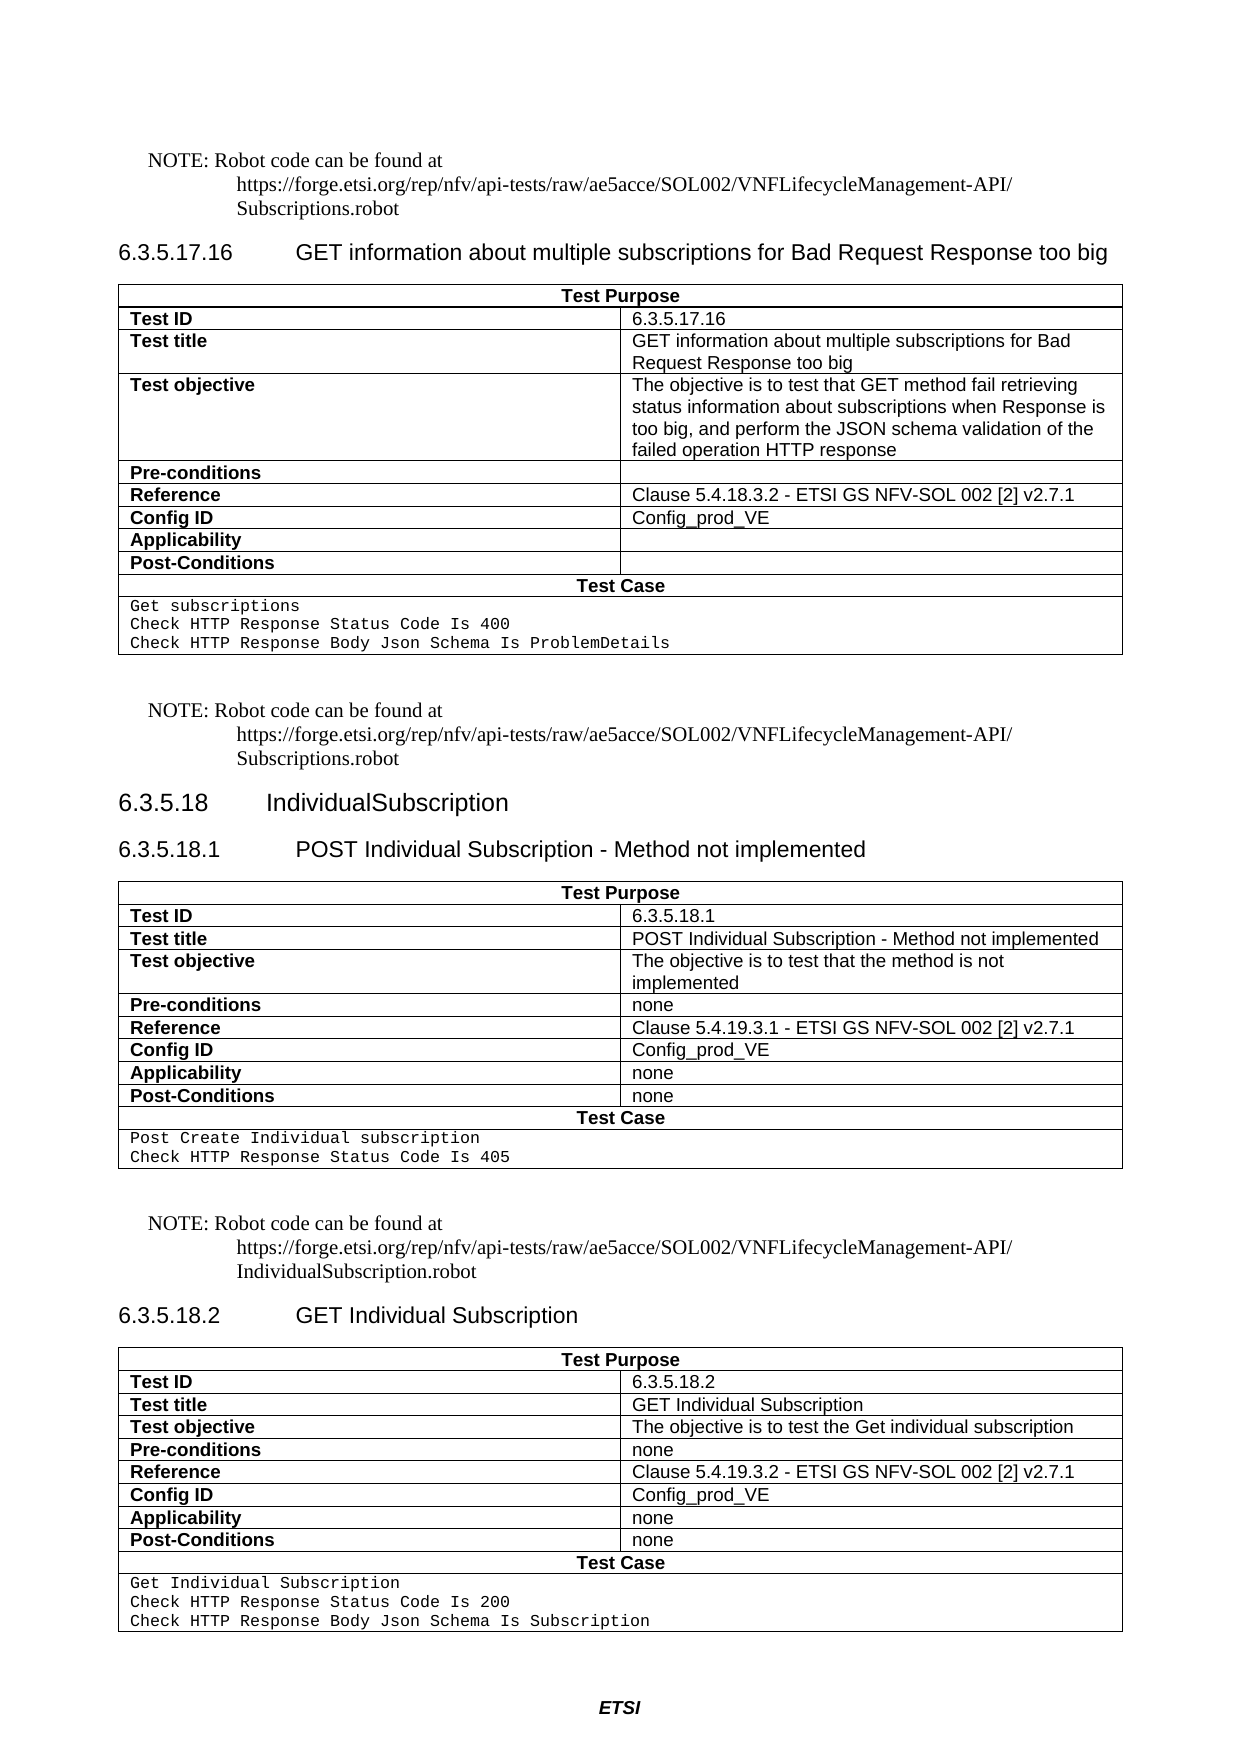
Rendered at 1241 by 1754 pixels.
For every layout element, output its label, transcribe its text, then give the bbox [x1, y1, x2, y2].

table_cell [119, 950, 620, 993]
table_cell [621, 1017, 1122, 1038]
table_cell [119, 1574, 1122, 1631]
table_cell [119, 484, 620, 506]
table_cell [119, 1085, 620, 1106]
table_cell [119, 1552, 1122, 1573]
subtitle 6.3.5.18.2 GET Individual Subscription [118, 1302, 1122, 1328]
text NOTE: Robot code can be found at https://forge.etsi.org/rep/nfv/api-tests/raw/ae5acce/SOL002/VNFLifecycleManagement-API/Subscriptions.robot [148, 697, 1122, 770]
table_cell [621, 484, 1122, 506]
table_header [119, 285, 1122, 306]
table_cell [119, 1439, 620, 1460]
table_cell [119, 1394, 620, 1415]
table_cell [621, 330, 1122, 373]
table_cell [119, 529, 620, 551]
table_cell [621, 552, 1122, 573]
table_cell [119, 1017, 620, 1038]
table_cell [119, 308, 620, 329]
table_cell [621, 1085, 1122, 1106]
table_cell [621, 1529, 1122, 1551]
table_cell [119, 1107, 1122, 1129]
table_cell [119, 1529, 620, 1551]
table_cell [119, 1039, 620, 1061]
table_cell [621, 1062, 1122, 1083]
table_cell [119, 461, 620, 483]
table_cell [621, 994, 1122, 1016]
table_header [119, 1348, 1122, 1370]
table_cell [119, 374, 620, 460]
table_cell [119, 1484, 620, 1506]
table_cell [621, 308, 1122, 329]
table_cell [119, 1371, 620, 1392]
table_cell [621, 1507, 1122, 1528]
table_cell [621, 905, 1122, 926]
subtitle 6.3.5.18 IndividualSubscription [118, 788, 1122, 817]
subtitle 6.3.5.17.16 GET information about multiple subscriptions for Bad Request Response too big [118, 239, 1122, 265]
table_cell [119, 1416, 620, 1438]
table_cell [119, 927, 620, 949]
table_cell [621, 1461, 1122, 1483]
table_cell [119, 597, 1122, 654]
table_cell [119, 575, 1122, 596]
text NOTE: Robot code can be found at https://forge.etsi.org/rep/nfv/api-tests/raw/ae5acce/SOL002/VNFLifecycleManagement-API/Subscriptions.robot [148, 148, 1122, 220]
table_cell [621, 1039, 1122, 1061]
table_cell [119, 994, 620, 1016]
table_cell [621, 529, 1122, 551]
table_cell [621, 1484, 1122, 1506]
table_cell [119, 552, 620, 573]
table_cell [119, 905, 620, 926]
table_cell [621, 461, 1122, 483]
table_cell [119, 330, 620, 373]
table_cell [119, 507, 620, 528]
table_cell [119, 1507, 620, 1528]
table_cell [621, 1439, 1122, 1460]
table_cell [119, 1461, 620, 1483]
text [148, 1211, 1122, 1283]
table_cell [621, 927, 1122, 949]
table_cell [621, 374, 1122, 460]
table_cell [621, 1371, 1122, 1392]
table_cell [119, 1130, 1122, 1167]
subtitle 6.3.5.18.1 POST Individual Subscription - Method not implemented [118, 836, 1122, 862]
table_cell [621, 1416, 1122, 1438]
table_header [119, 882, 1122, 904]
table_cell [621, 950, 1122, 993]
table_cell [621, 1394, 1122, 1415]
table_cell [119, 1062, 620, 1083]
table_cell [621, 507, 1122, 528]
